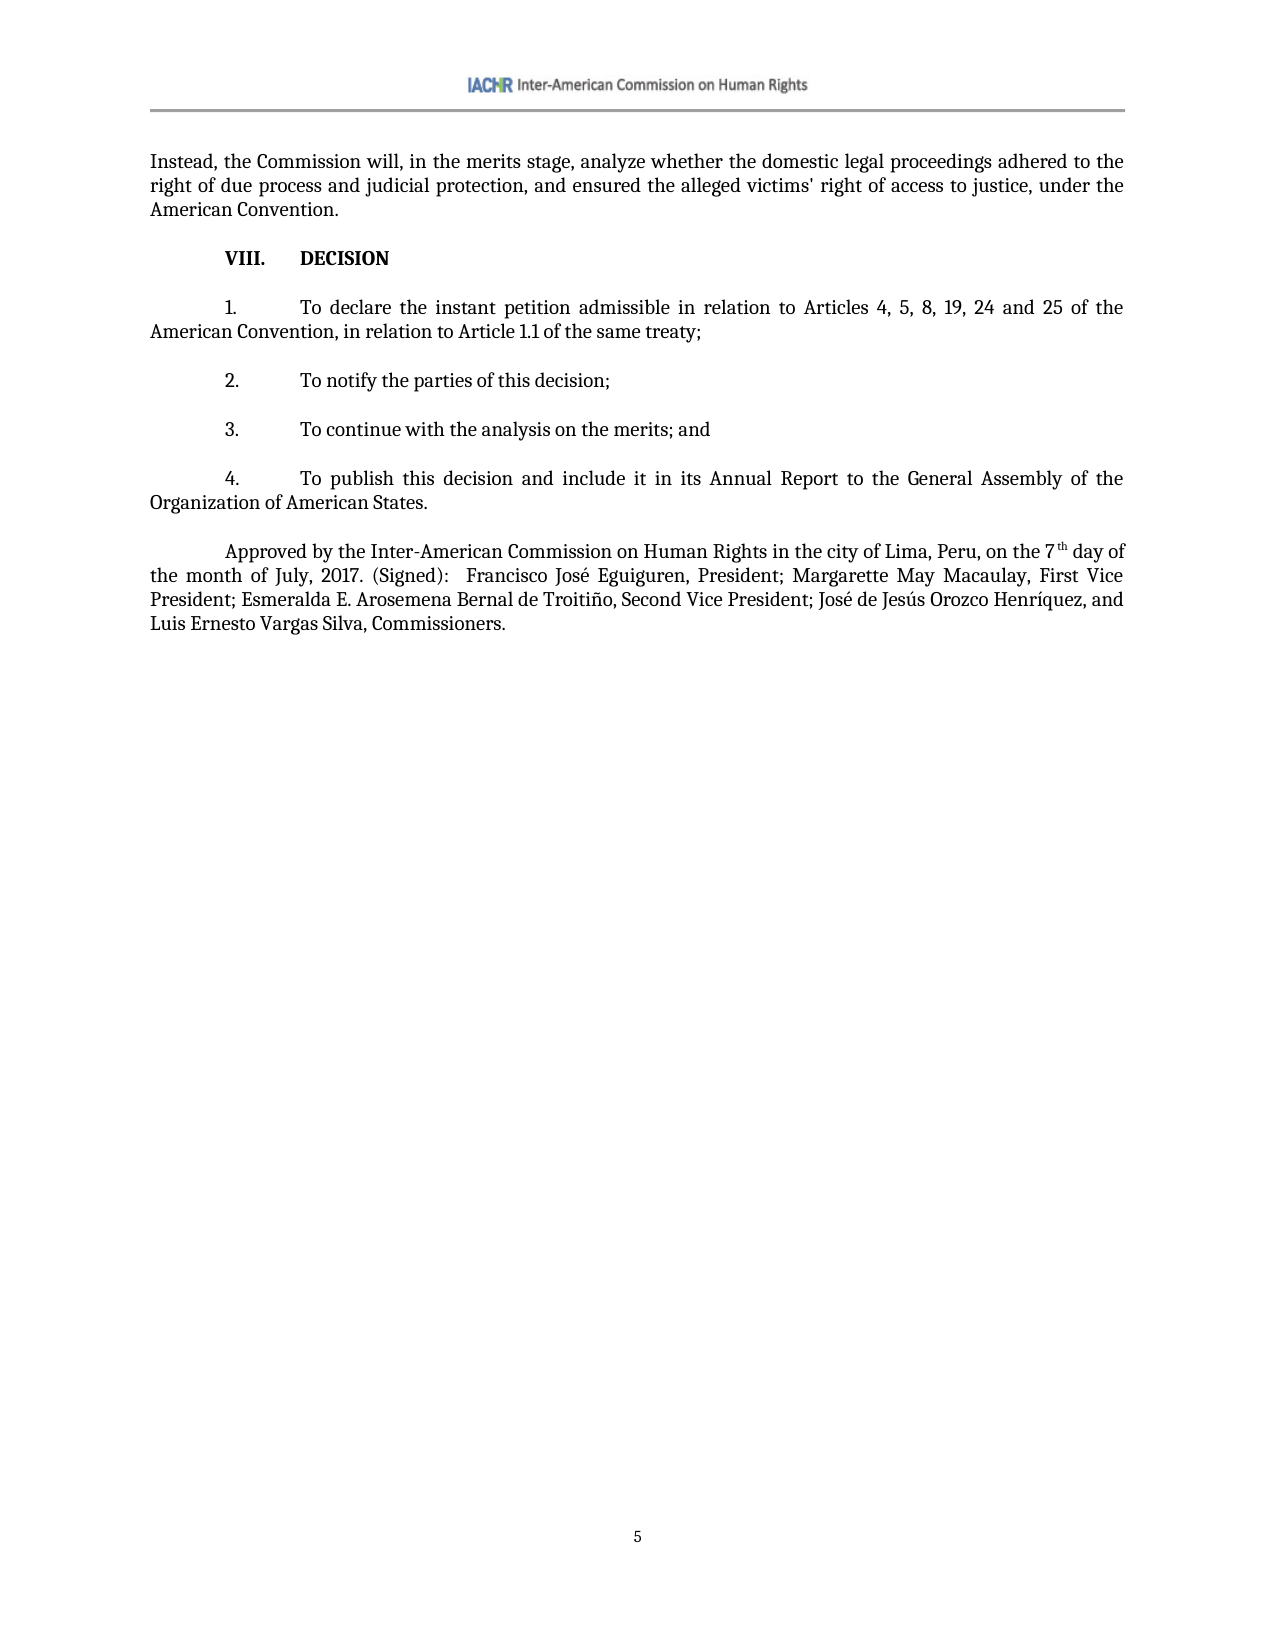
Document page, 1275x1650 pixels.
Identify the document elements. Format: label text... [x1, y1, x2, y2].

list VIII. DECISION [225, 247, 1125, 271]
list To declare the instant petition admissible in relation to Articles 4, 5, 8, 19, 24 and 25 of the American Convention, in relation to Article 1.1 of the same treaty; [150, 296, 1125, 344]
list To notify the parties of this decision; [150, 369, 1125, 393]
list To continue with the analysis on the merits; and [150, 418, 1125, 442]
picture [456, 75, 819, 95]
list To publish this decision and include it in its Annual Report to the General Assembly of the Organization of American States. [150, 467, 1125, 514]
text Approved by the Inter-American Commission on Human Rights in the city of Lima, Peru, on the 7th day of the month of July, 2017. (Signed): Francisco José Eguiguren, President; Margarette May Macaulay, First Vice President; Esmeralda E. Arosemena Bernal de Troitiño, Second Vice President; José de Jesús Orozco Henríquez, and Luis Ernesto Vargas Silva, Commissioners. [150, 539, 1125, 635]
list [150, 150, 1125, 222]
